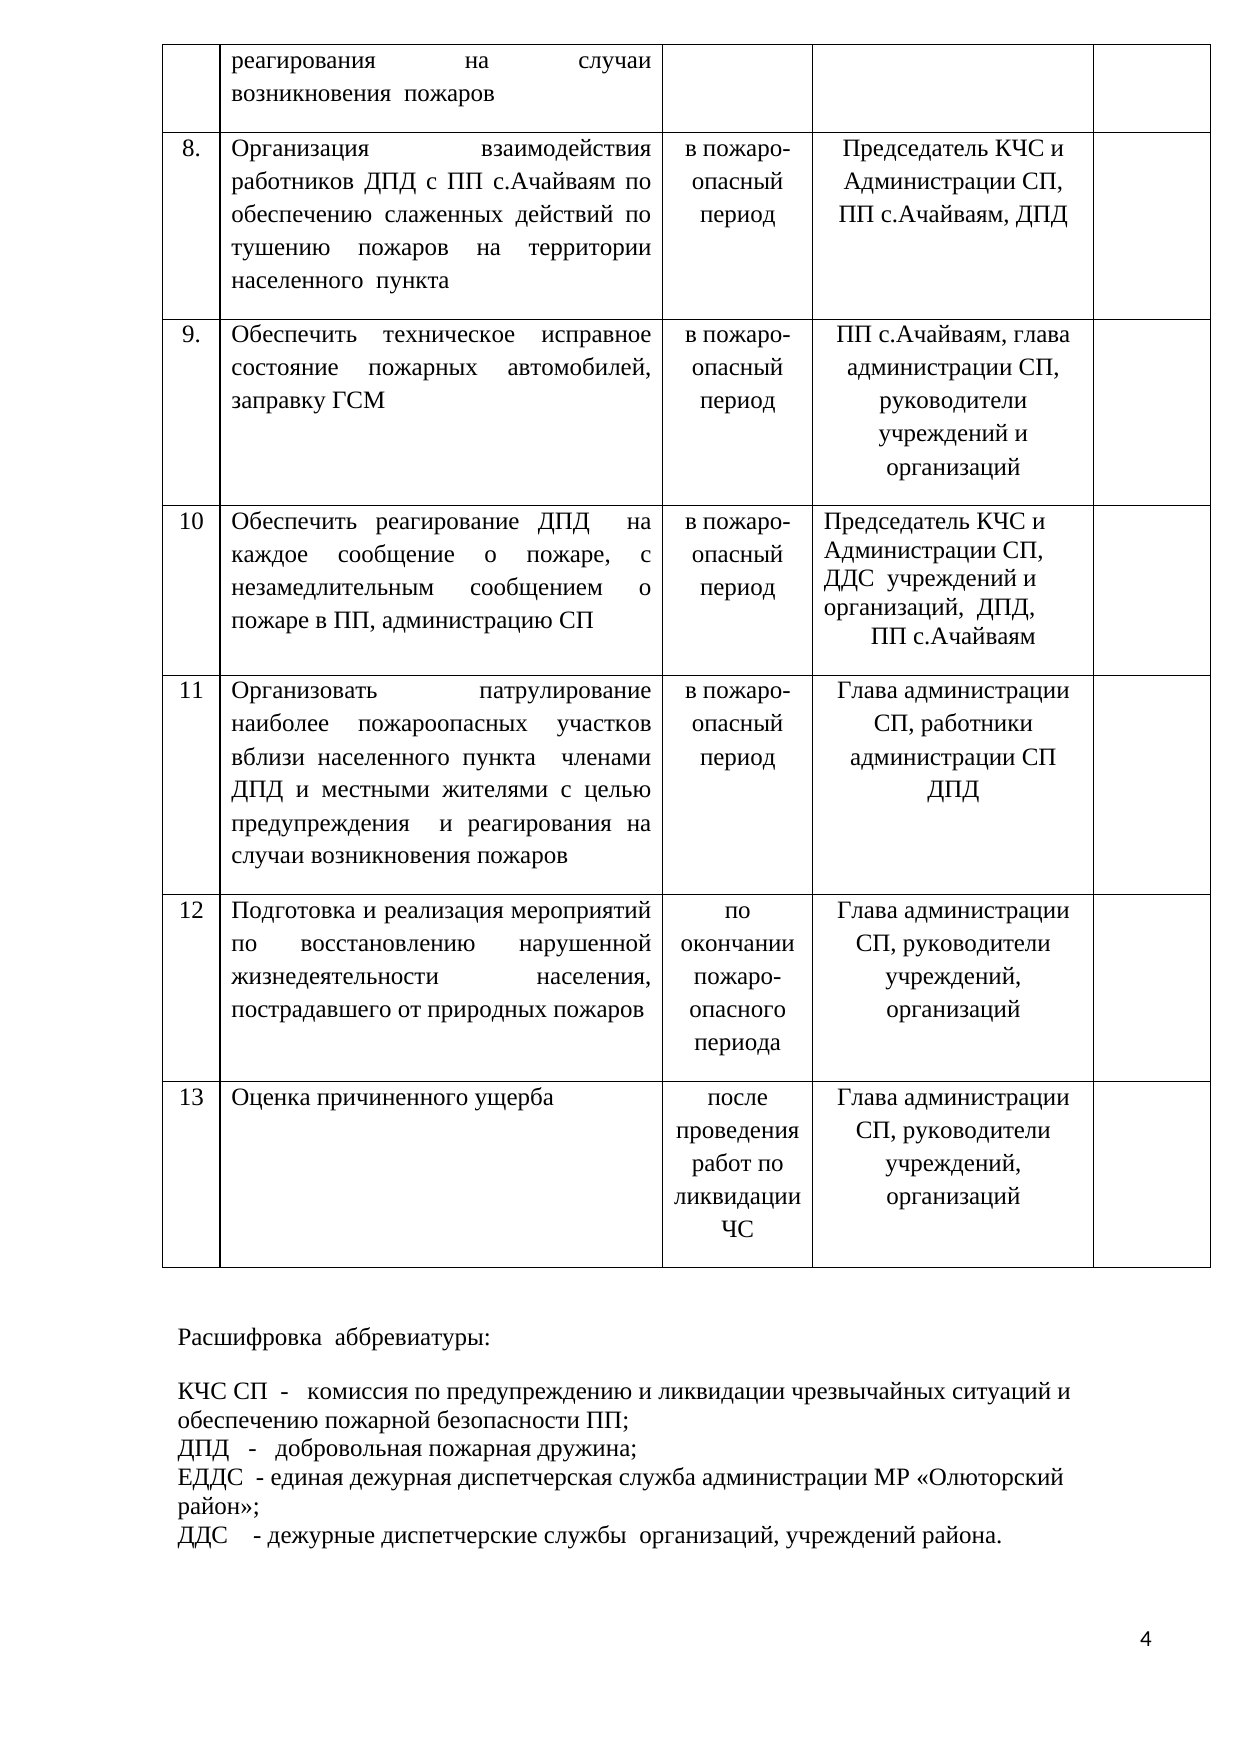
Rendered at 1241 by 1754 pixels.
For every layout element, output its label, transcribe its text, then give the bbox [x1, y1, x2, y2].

table_cell Обеспечить реагирование ДПД на каждое сообщение о пожаре, с незамедлительным сообщением о пожаре в ПП, администрацию СП [221, 506, 662, 674]
table_cell Глава администрации СП, руководители учреждений, организаций [813, 895, 1093, 1081]
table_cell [663, 133, 812, 318]
table_cell 10 [163, 506, 219, 674]
table_cell Подготовка и реализация мероприятий по восстановлению нарушенной жизнедеятельности населения, пострадавшего от природных пожаров [221, 895, 662, 1081]
text ЕДДС - единая дежурная диспетчерская служба администрации МР «Олюторский район»; [177, 1462, 1152, 1520]
table_cell [1094, 676, 1210, 894]
table_cell [1094, 506, 1210, 674]
text Расшифровка аббревиатуры: [177, 1322, 1152, 1351]
table_cell 8. [163, 133, 219, 318]
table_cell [813, 45, 1093, 132]
table_cell [1094, 895, 1210, 1081]
table_cell 12 [163, 895, 219, 1081]
table_cell Обеспечить техническое исправное состояние пожарных автомобилей, заправку ГСМ [221, 320, 662, 505]
table_cell [1094, 320, 1210, 505]
table_cell Организовать патрулирование наиболее пожароопасных участков вблизи населенного пункта членами ДПД и местными жителями с целью предупреждения и реагирования на случаи возникновения пожаров [221, 676, 662, 894]
table_cell в пожаро-опасный период [663, 676, 812, 894]
text КЧС СП - комиссия по предупреждению и ликвидации чрезвычайных ситуаций и обеспечению пожарной безопасности ПП; [177, 1376, 1152, 1433]
table_cell Глава администрации СП, работники администрации СП ДПД [813, 676, 1093, 894]
table_cell Председатель КЧС и Администрации СП, ПП с.Ачайваям, ДПД [813, 133, 1093, 318]
table_cell в пожаро-опасный период [663, 320, 812, 505]
table_cell Глава администрации СП, руководители учреждений, организаций [813, 1082, 1093, 1267]
table_cell по окончании пожаро-опасного периода [663, 895, 812, 1081]
table_cell 7. [163, 45, 219, 132]
table_cell Организация взаимодействия работников ДПД с ПП с.Ачайваям по обеспечению слаженных действий по тушению пожаров на территории населенного пункта [221, 133, 662, 318]
table_cell Оценка причиненного ущерба [221, 1082, 662, 1267]
table_cell после проведения работ по ликвидации ЧС [663, 1082, 812, 1267]
text ДДС - дежурные диспетчерские службы организаций, учреждений района. [177, 1520, 1152, 1548]
table_cell [1094, 133, 1210, 318]
table_cell [1094, 45, 1210, 132]
text ДПД - добровольная пожарная дружина; [177, 1433, 1152, 1462]
table_cell 13 [163, 1082, 219, 1267]
table_cell 11 [163, 676, 219, 894]
table_cell в пожаро-опасный период [663, 506, 812, 674]
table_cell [221, 45, 662, 132]
table_cell [1094, 1082, 1210, 1267]
table_cell ПП с.Ачайваям, глава администрации СП, руководители учреждений и организаций [813, 320, 1093, 505]
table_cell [663, 45, 812, 132]
table_cell 9. [163, 320, 219, 505]
table_cell Председатель КЧС и Администрации СП, ДДС учреждений и организаций, ДПД, ПП с.Ачайваям [813, 506, 1093, 674]
